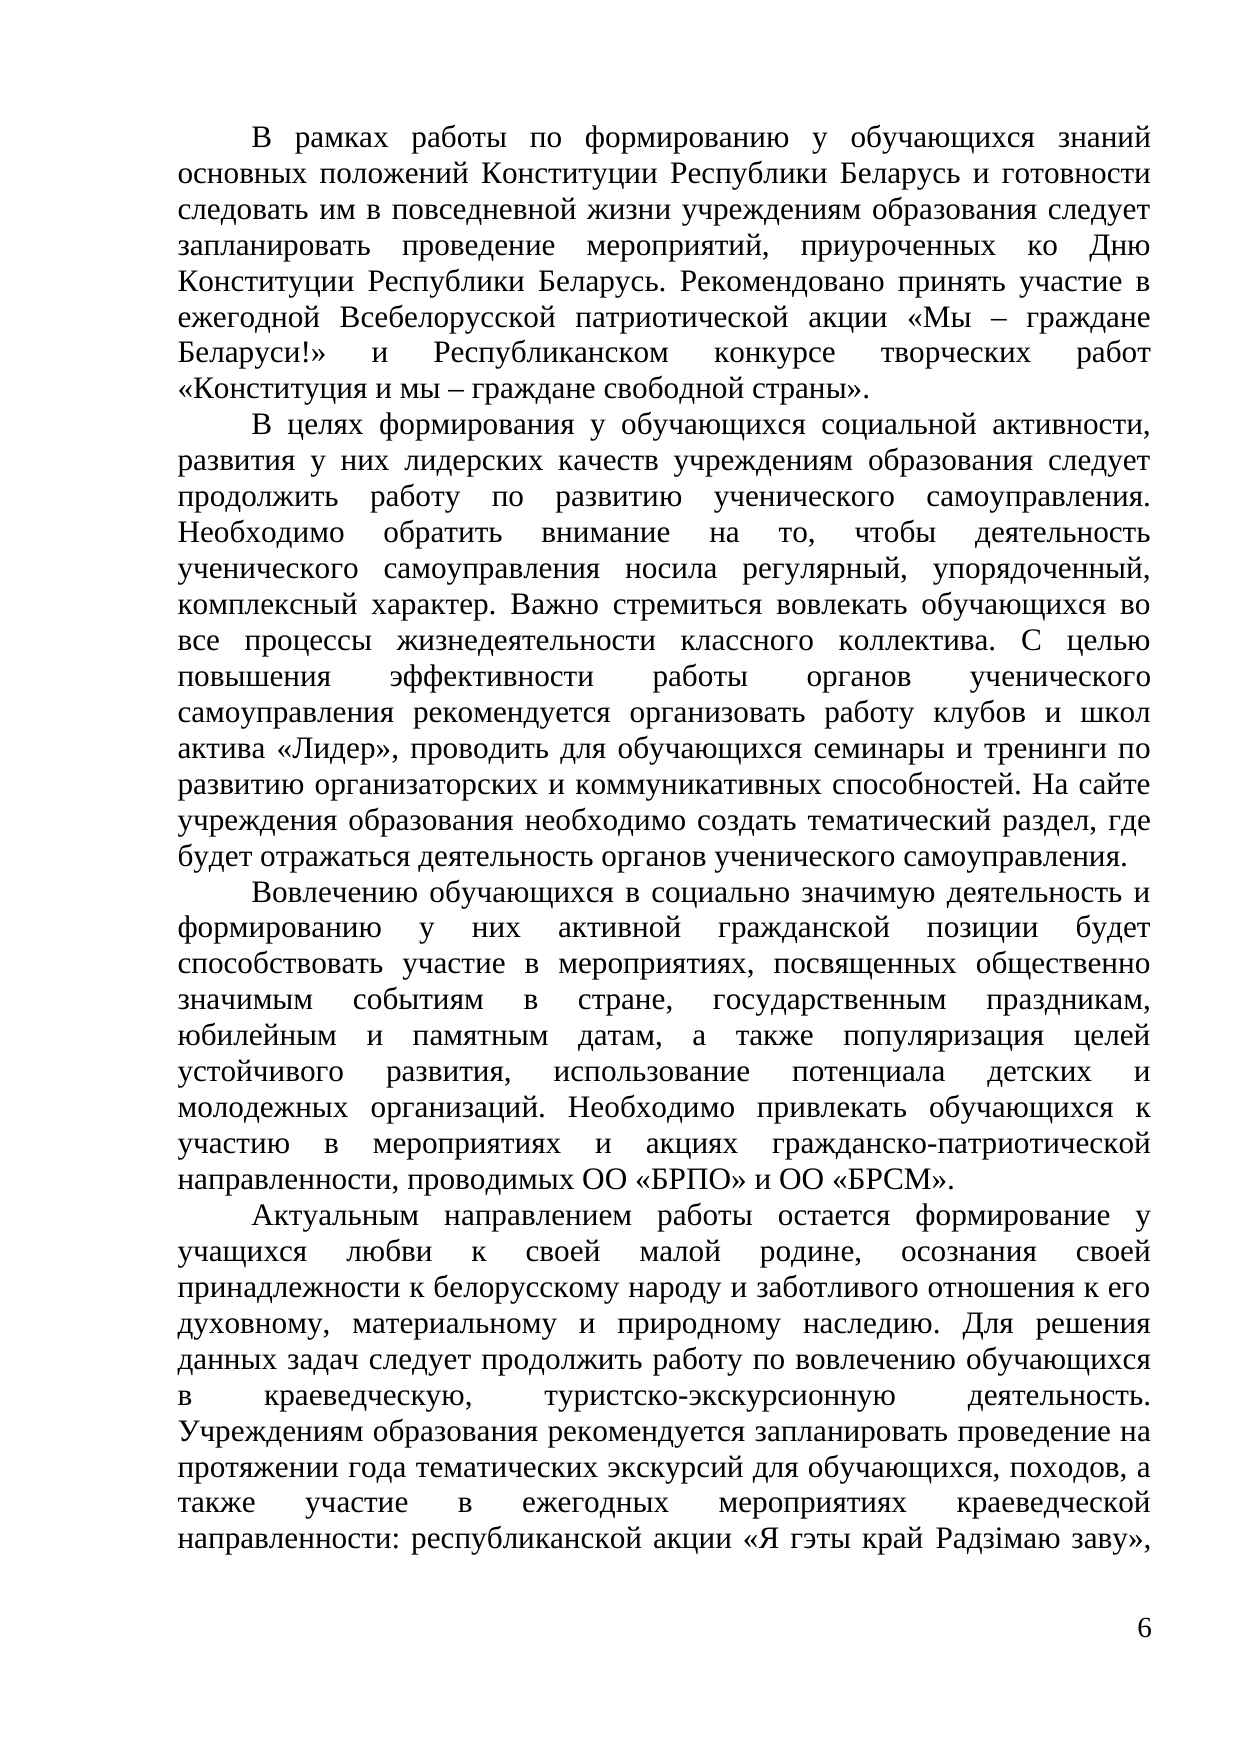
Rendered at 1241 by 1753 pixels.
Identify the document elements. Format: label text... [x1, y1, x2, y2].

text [177, 1196, 1152, 1556]
text В целях формирования у обучающихся социальной активности, развития у них лидерских качеств учреждениям образования следует продолжить работу по развитию ученического самоуправления. Необходимо обратить внимание на то, чтобы деятельность ученического самоуправления носила регулярный, упорядоченный, комплексный характер. Важно стремиться вовлекать обучающихся во все процессы жизнедеятельности классного коллектива. С целью повышения эффективности работы органов ученического самоуправления рекомендуется организовать работу клубов и школ актива «Лидер», проводить для обучающихся семинары и тренинги по развитию организаторских и коммуникативных способностей. На сайте учреждения образования необходимо создать тематический раздел, где будет отражаться деятельность органов ученического самоуправления. [177, 406, 1152, 873]
text В рамках работы по формированию у обучающихся знаний основных положений Конституции Республики Беларусь и готовности следовать им в повседневной жизни учреждениям образования следует запланировать проведение мероприятий, приуроченных ко Дню Конституции Республики Беларусь. Рекомендовано принять участие в ежегодной Всебелорусской патриотической акции «Мы – граждане Беларуси!» и Республиканском конкурсе творческих работ «Конституция и мы – граждане свободной страны». [177, 118, 1152, 406]
text Вовлечению обучающихся в социально значимую деятельность и формированию у них активной гражданской позиции будет способствовать участие в мероприятиях, посвященных общественно значимым событиям в стране, государственным праздникам, юбилейным и памятным датам, а также популяризация целей устойчивого развития, использование потенциала детских и молодежных организаций. Необходимо привлекать обучающихся к участию в мероприятиях и акциях гражданско-патриотической направленности, проводимых ОО «БРПО» и ОО «БРСМ». [177, 873, 1152, 1196]
